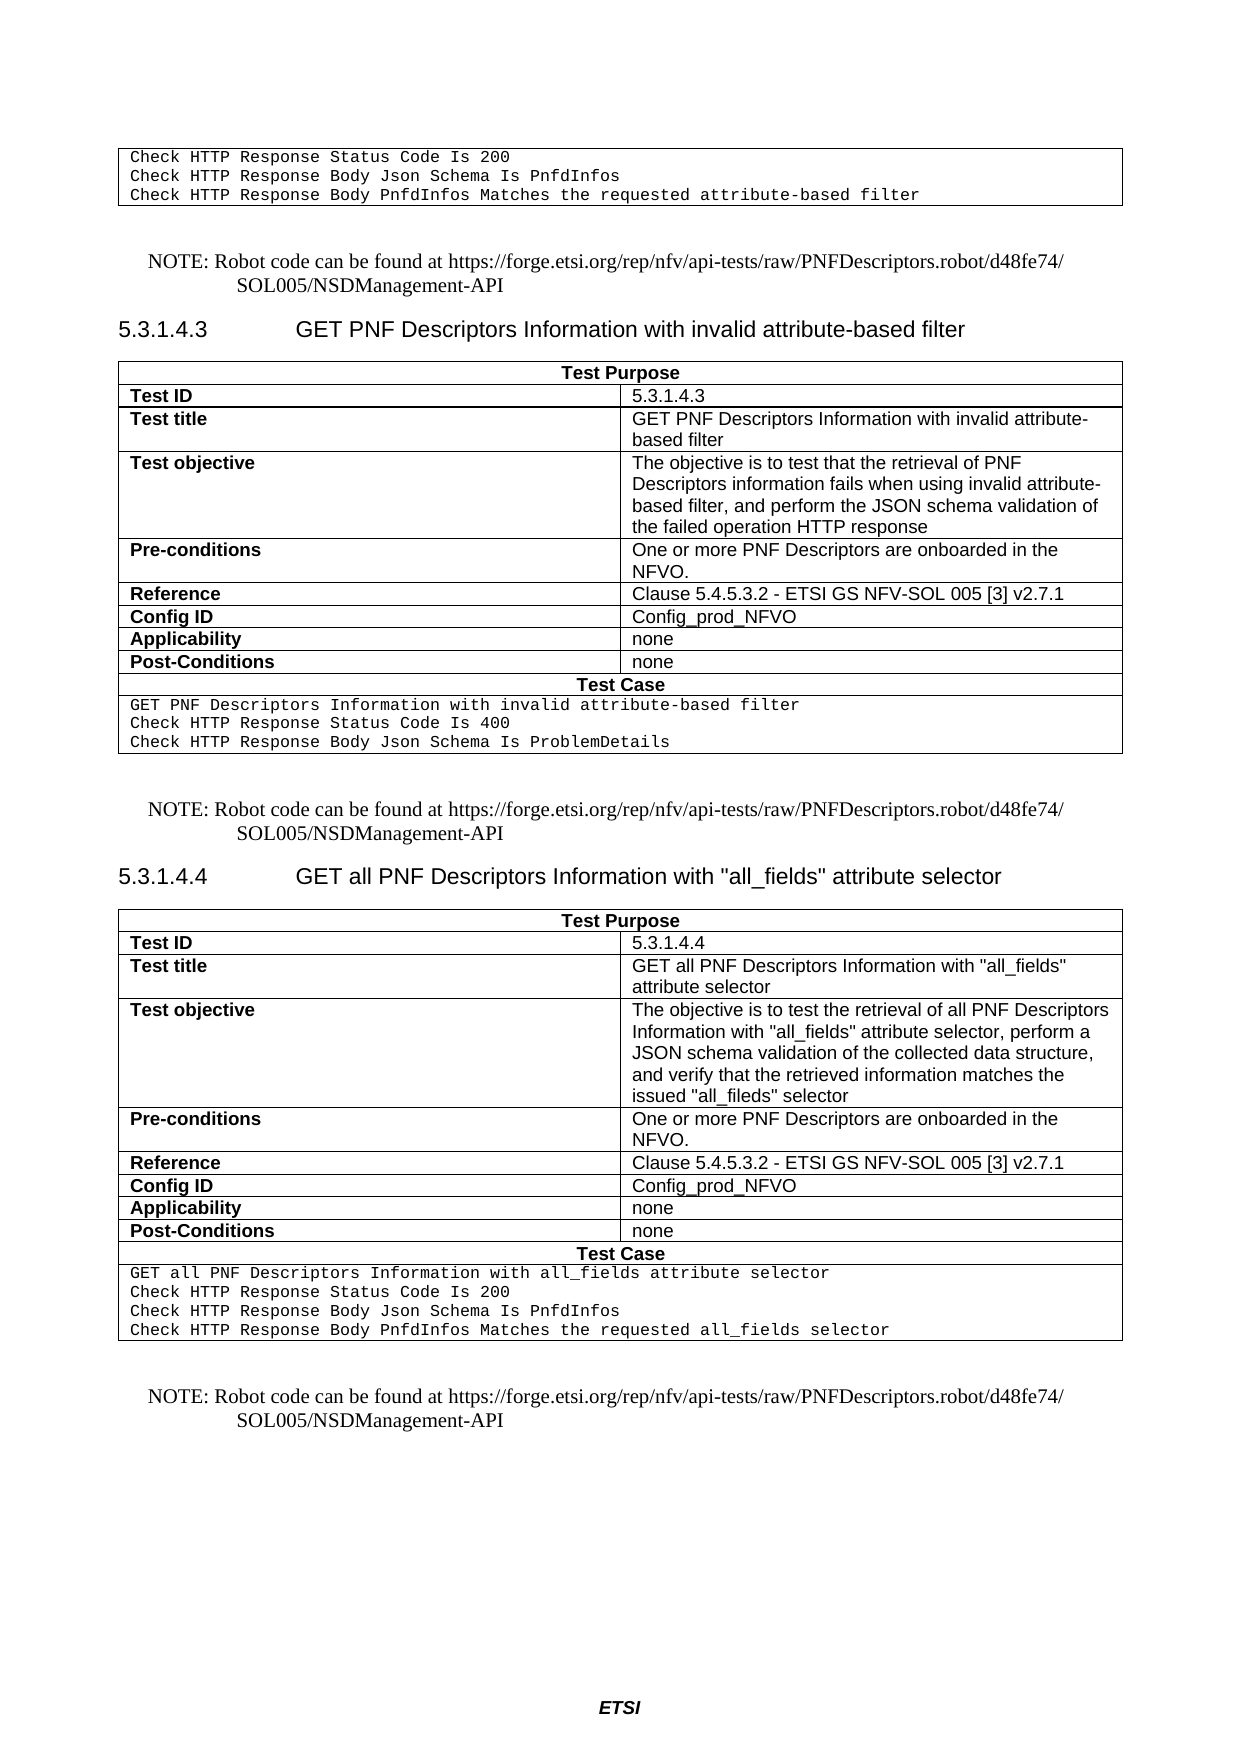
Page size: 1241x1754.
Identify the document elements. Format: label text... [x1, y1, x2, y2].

table_cell Applicability [119, 1197, 620, 1219]
table_cell GET all PNF Descriptors Information with "all_fields" attribute selector [621, 955, 1122, 998]
subtitle 5.3.1.4.4 GET all PNF Descriptors Information with "all_fields" attribute selector [118, 863, 1122, 890]
table_cell Reference [119, 583, 620, 604]
table_cell none [621, 1197, 1122, 1219]
table_cell Test objective [119, 999, 620, 1107]
table_header Test Purpose [119, 362, 1122, 384]
table_cell Config ID [119, 606, 620, 627]
table_cell Pre-conditions [119, 539, 620, 582]
subtitle 5.3.1.4.3 GET PNF Descriptors Information with invalid attribute-based filter [118, 316, 1122, 342]
table_cell Reference [119, 1152, 620, 1173]
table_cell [119, 149, 1122, 205]
table_cell 5.3.1.4.4 [621, 932, 1122, 954]
table_cell Test ID [119, 385, 620, 406]
table_cell Clause 5.4.5.3.2 - ETSI GS NFV-SOL 005 [3] v2.7.1 [621, 1152, 1122, 1173]
table_cell none [621, 1220, 1122, 1241]
table_cell GET PNF Descriptors Information with invalid attribute-based filter Check HTTP Response Status Code Is 400 Check HTTP Response Body Json Schema Is ProblemDetails [119, 696, 1122, 753]
table_cell One or more PNF Descriptors are onboarded in the NFVO. [621, 539, 1122, 582]
table_cell The objective is to test that the retrieval of PNF Descriptors information fails when using invalid attribute-based filter, and perform the JSON schema validation of the failed operation HTTP response [621, 452, 1122, 538]
table_header Test Purpose [119, 910, 1122, 931]
table_cell Pre-conditions [119, 1108, 620, 1151]
table_cell Config_prod_NFVO [621, 606, 1122, 627]
table_cell Clause 5.4.5.3.2 - ETSI GS NFV-SOL 005 [3] v2.7.1 [621, 583, 1122, 604]
table_cell Test Case [119, 674, 1122, 695]
table_cell Test objective [119, 452, 620, 538]
table_cell One or more PNF Descriptors are onboarded in the NFVO. [621, 1108, 1122, 1151]
table_cell GET all PNF Descriptors Information with all_fields attribute selector Check HTTP Response Status Code Is 200 Check HTTP Response Body Json Schema Is PnfdInfos Check HTTP Response Body PnfdInfos Matches the requested all_fields selector [119, 1265, 1122, 1340]
text NOTE: Robot code can be found at https://forge.etsi.org/rep/nfv/api-tests/raw/PNFDescriptors.robot/d48fe74/SOL005/NSDManagement-API [148, 796, 1122, 844]
table_cell GET PNF Descriptors Information with invalid attribute-based filter [621, 408, 1122, 451]
table_cell Post-Conditions [119, 651, 620, 672]
table_cell Test title [119, 408, 620, 451]
table_cell Post-Conditions [119, 1220, 620, 1241]
table_cell none [621, 651, 1122, 672]
table_cell Config ID [119, 1175, 620, 1196]
table_cell Test ID [119, 932, 620, 954]
text NOTE: Robot code can be found at https://forge.etsi.org/rep/nfv/api-tests/raw/PNFDescriptors.robot/d48fe74/SOL005/NSDManagement-API [148, 1384, 1122, 1432]
table_cell Test Case [119, 1242, 1122, 1264]
table_cell 5.3.1.4.3 [621, 385, 1122, 406]
table_cell Applicability [119, 628, 620, 650]
table_cell The objective is to test the retrieval of all PNF Descriptors Information with "all_fields" attribute selector, perform a JSON schema validation of the collected data structure, and verify that the retrieved information matches the issued "all_fileds" selector [621, 999, 1122, 1107]
table_cell Config_prod_NFVO [621, 1175, 1122, 1196]
text NOTE: Robot code can be found at https://forge.etsi.org/rep/nfv/api-tests/raw/PNFDescriptors.robot/d48fe74/SOL005/NSDManagement-API [148, 249, 1122, 297]
table_cell none [621, 628, 1122, 650]
table_cell Test title [119, 955, 620, 998]
